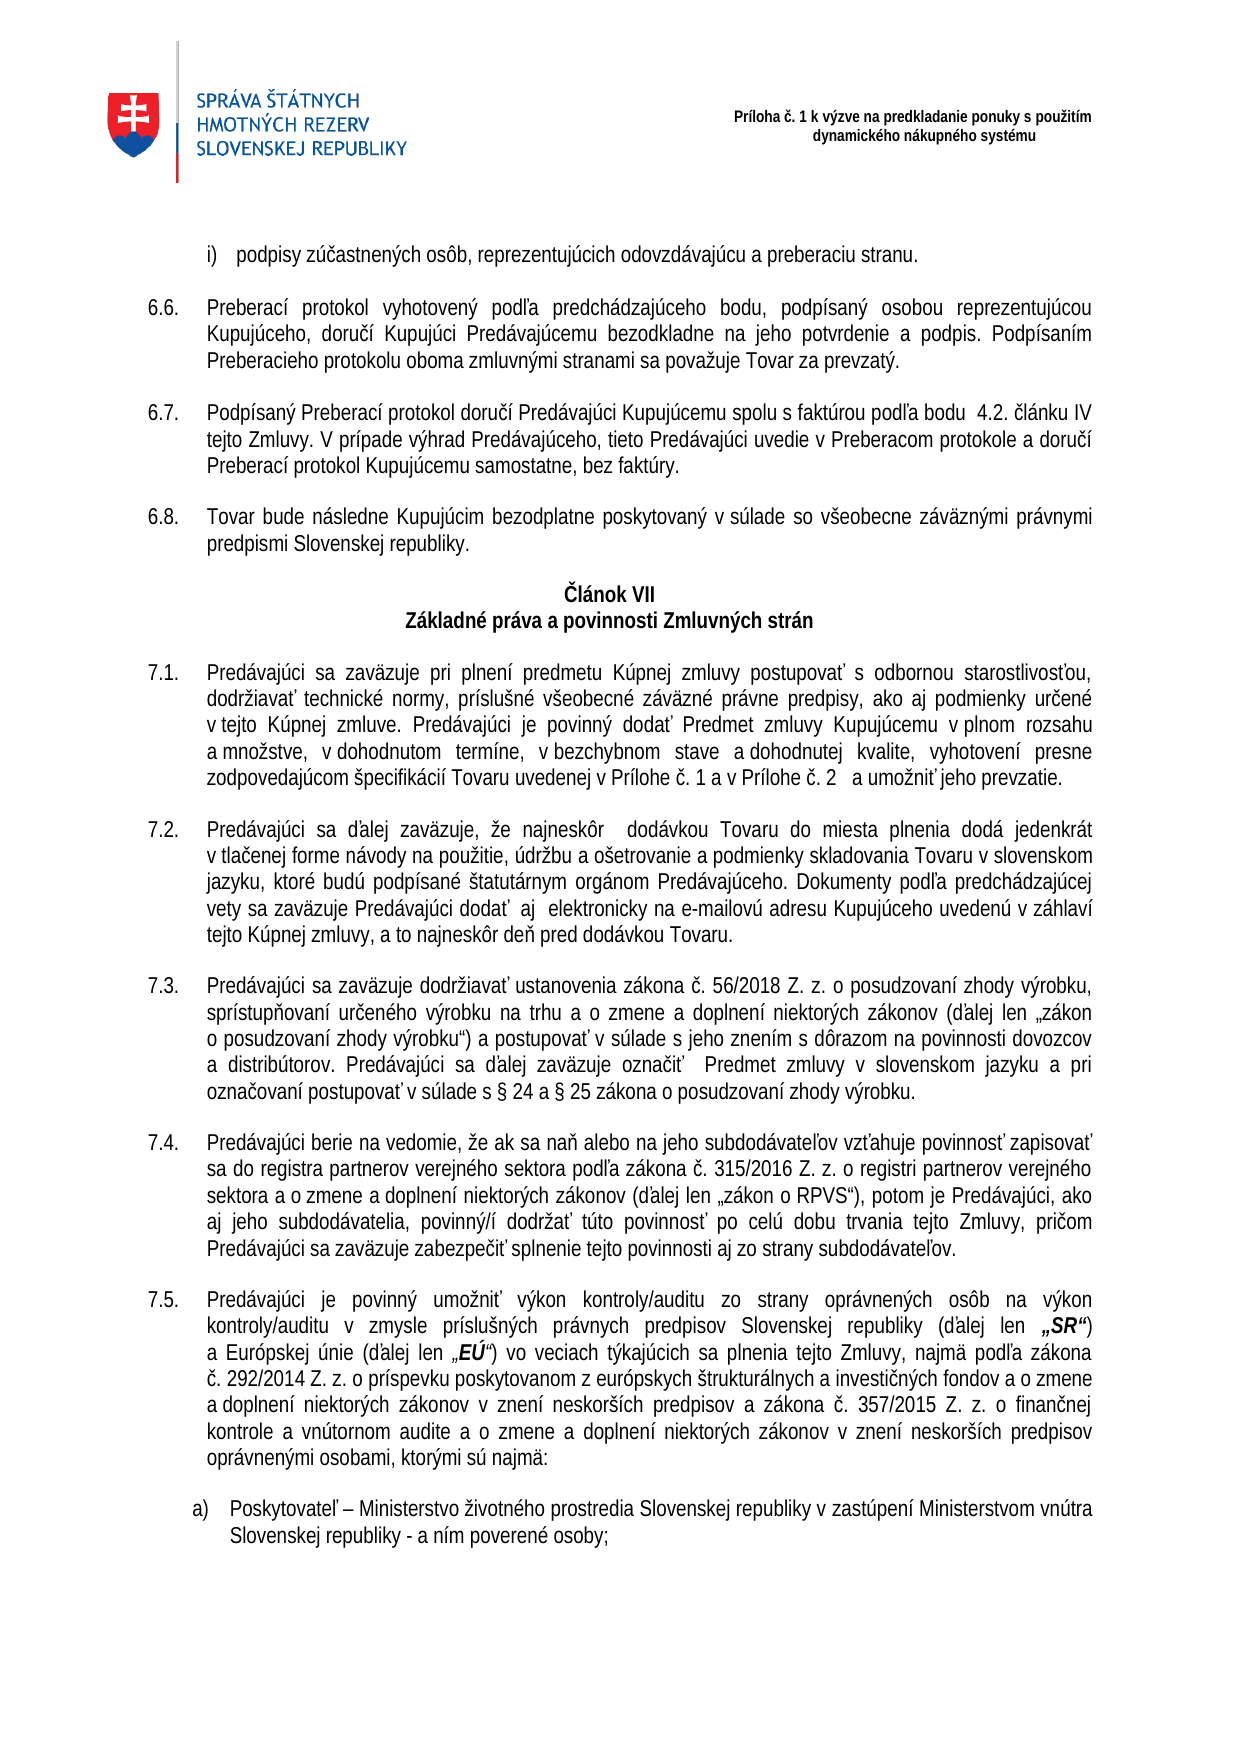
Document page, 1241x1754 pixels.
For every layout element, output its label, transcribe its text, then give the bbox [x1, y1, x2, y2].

list 6.6. Preberací protokol vyhotovený podľa predchádzajúceho bodu, podpísaný osobou reprezentujúcou Kupujúceho, doručí Kupujúci Predávajúcemu bezodkladne na jeho potvrdenie a podpis. Podpísaním Preberacieho protokolu oboma zmluvnými stranami sa považuje Tovar za prevzatý. [148, 294, 1093, 373]
text 7.4. Predávajúci berie na vedomie, že ak sa naň alebo na jeho subdodávateľov vzťahuje povinnosť zapisovať sa do registra partnerov verejného sektora podľa zákona č. 315/2016 Z. z. o registri partnerov verejného sektora a o zmene a doplnení niektorých zákonov (ďalej len „zákon o RPVS“), potom je Predávajúci, ako aj jeho subdodávatelia, povinný/í dodržať túto povinnosť po celú dobu trvania tejto Zmluvy, pričom Predávajúci sa zaväzuje zabezpečiť splnenie tejto povinnosti aj zo strany subdodávateľov. [148, 1129, 1093, 1261]
list Predávajúci sa ďalej zaväzuje, že najneskôr dodávkou Tovaru do miesta plnenia dodá jedenkrát v tlačenej forme návody na použitie, údržbu a ošetrovanie a podmienky skladovania Tovaru v slovenskom jazyku, ktoré budú podpísané štatutárnym orgánom Predávajúceho. Dokumenty podľa predchádzajúcej vety sa zaväzuje Predávajúci dodať aj elektronicky na e-mailovú adresu Kupujúceho uvedenú v záhlaví tejto Kúpnej zmluvy, a to najneskôr deň pred dodávkou Tovaru. [148, 816, 1093, 947]
text Základné práva a povinnosti Zmluvných strán [126, 607, 1093, 634]
list Predávajúci sa zaväzuje dodržiavať ustanovenia zákona č. 56/2018 Z. z. o posudzovaní zhody výrobku, sprístupňovaní určeného výrobku na trhu a o zmene a doplnení niektorých zákonov (ďalej len „zákon o posudzovaní zhody výrobku“) a postupovať v súlade s jeho znením s dôrazom na povinnosti dovozcov a distribútorov. Predávajúci sa ďalej zaväzuje označiť Predmet zmluvy v slovenskom jazyku a pri označovaní postupovať v súlade s § 24 a § 25 zákona o posudzovaní zhody výrobku. [148, 972, 1093, 1104]
list podpisy zúčastnených osôb, reprezentujúcich odovzdávajúcu a preberaciu stranu. [207, 241, 1093, 267]
text Článok VII [126, 581, 1093, 607]
picture [56, 41, 461, 207]
list 6.7. Podpísaný Preberací protokol doručí Predávajúci Kupujúcemu spolu s faktúrou podľa bodu 4.2. článku IV tejto Zmluvy. V prípade výhrad Predávajúceho, tieto Predávajúci uvedie v Preberacom protokole a doručí Preberací protokol Kupujúcemu samostatne, bez faktúry. [148, 399, 1093, 478]
text 6.8. Tovar bude následne Kupujúcim bezodplatne poskytovaný v súlade so všeobecne záväznými právnymi predpismi Slovenskej republiky. [148, 503, 1093, 556]
text 7.5. Predávajúci je povinný umožniť výkon kontroly/auditu zo strany oprávnených osôb na výkon kontroly/auditu v zmysle príslušných právnych predpisov Slovenskej republiky (ďalej len „SR“) a Európskej únie (ďalej len „EÚ“) vo veciach týkajúcich sa plnenia tejto Zmluvy, najmä podľa zákona č. 292/2014 Z. z. o príspevku poskytovanom z európskych štrukturálnych a investičných fondov a o zmene a doplnení niektorých zákonov v znení neskorších predpisov a zákona č. 357/2015 Z. z. o finančnej kontrole a vnútornom audite a o zmene a doplnení niektorých zákonov v znení neskorších predpisov oprávnenými osobami, ktorými sú najmä: [148, 1286, 1093, 1470]
list Poskytovateľ – Ministerstvo životného prostredia Slovenskej republiky v zastúpení Ministerstvom vnútra Slovenskej republiky - a ním poverené osoby; [192, 1495, 1093, 1548]
list Predávajúci sa zaväzuje pri plnení predmetu Kúpnej zmluvy postupovať s odbornou starostlivosťou, dodržiavať technické normy, príslušné všeobecné záväzné právne predpisy, ako aj podmienky určené v tejto Kúpnej zmluve. Predávajúci je povinný dodať Predmet zmluvy Kupujúcemu v plnom rozsahu a množstve, v dohodnutom termíne, v bezchybnom stave a dohodnutej kvalite, vyhotovení presne zodpovedajúcom špecifikácií Tovaru uvedenej v Prílohe č. 1 a v Prílohe č. 2 a umožniť jeho prevzatie. [148, 659, 1093, 791]
